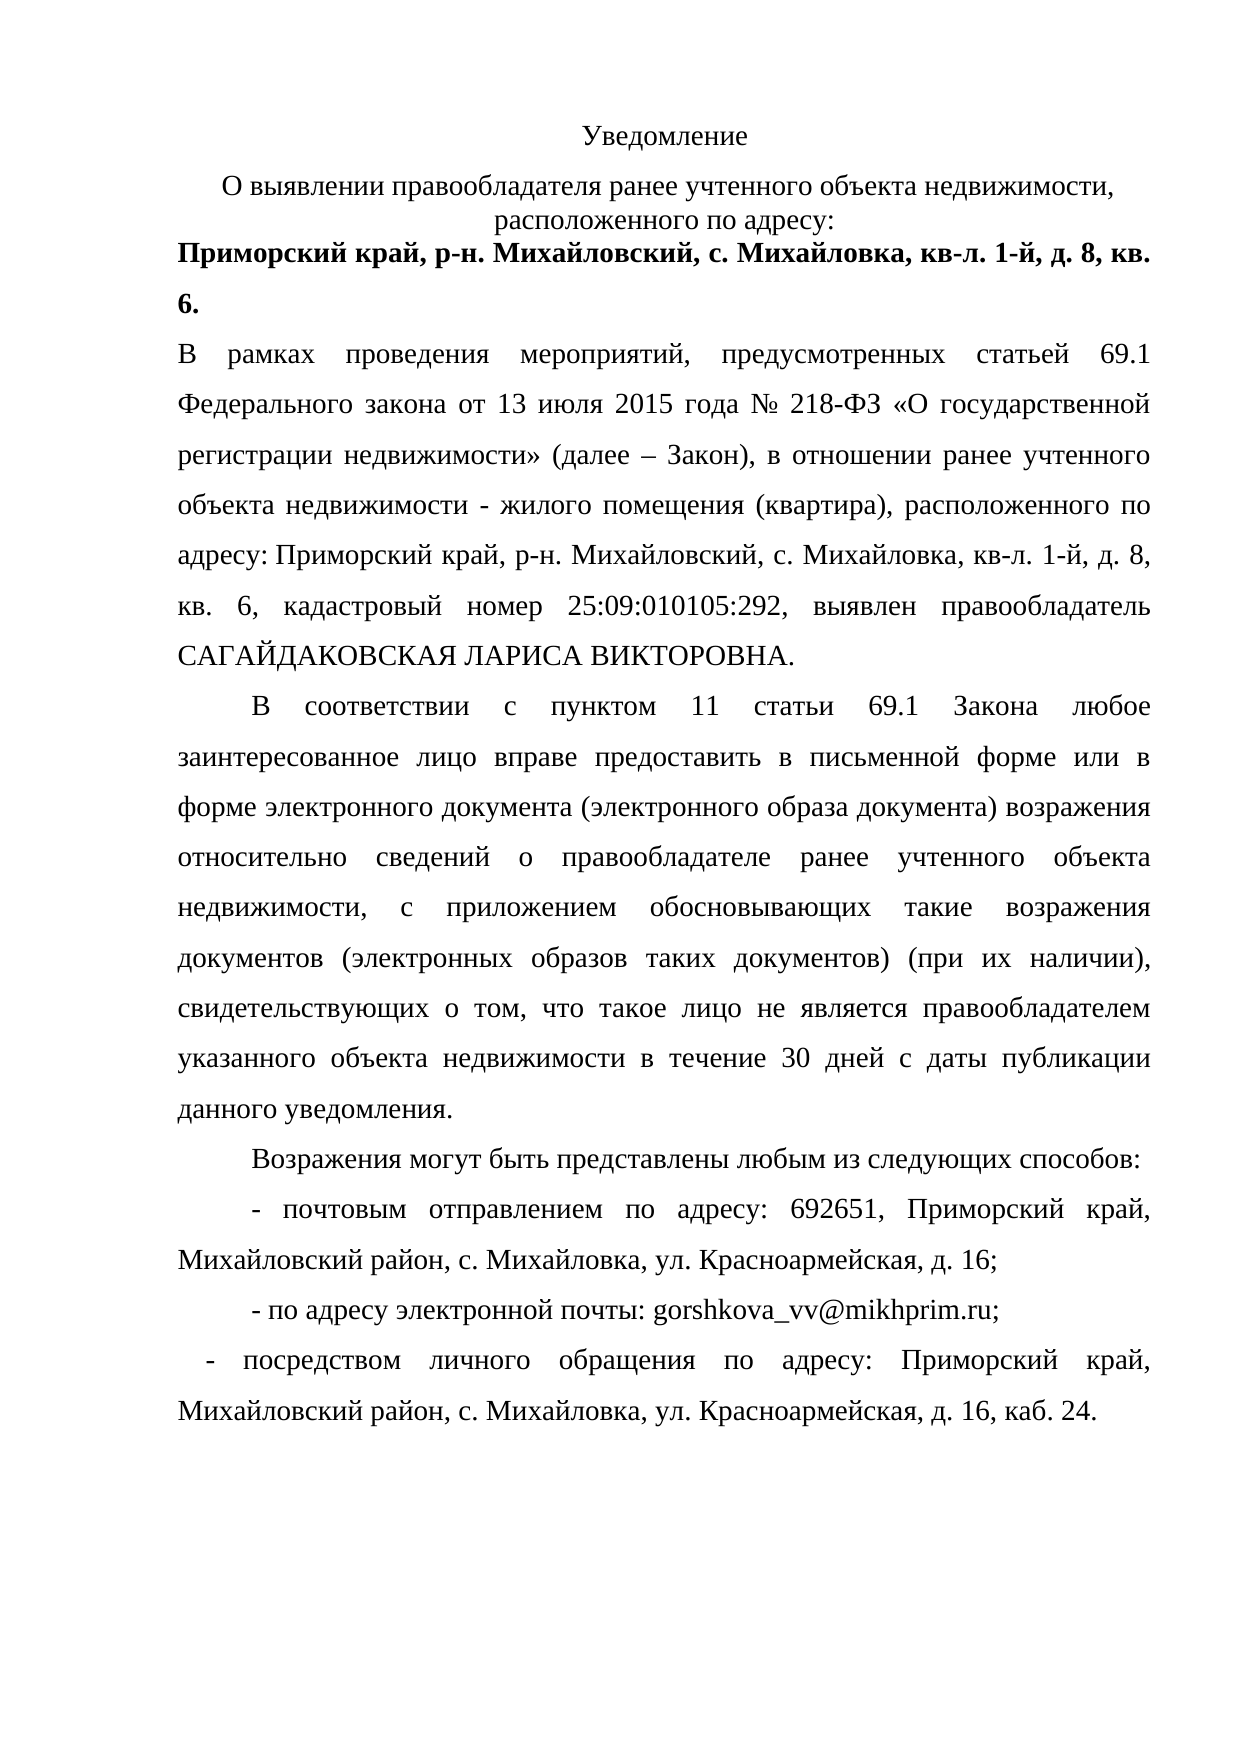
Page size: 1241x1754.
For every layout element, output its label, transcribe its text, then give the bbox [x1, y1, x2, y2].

text - по адресу электронной почты: gorshkova_vv@mikhprim.ru; [177, 1292, 1152, 1326]
text Приморский край, р-н. Михайловский, с. Михайловка, кв-л. 1-й, д. 8, кв. 6. [177, 236, 1152, 319]
text - посредством личного обращения по адресу: Приморский край, Михайловский район, с. Михайловка, ул. Красноармейская, д. 16, каб. 24. [177, 1342, 1152, 1426]
text - почтовым отправлением по адресу: 692651, Приморский край, Михайловский район, с. Михайловка, ул. Красноармейская, д. 16; [177, 1191, 1152, 1275]
text В рамках проведения мероприятий, предусмотренных статьей 69.1 Федерального закона от 13 июля 2015 года № 218-ФЗ «О государственной регистрации недвижимости» (далее – Закон), в отношении ранее учтенного объекта недвижимости - жилого помещения (квартира), расположенного по адресу: Приморский край, р-н. Михайловский, с. Михайловка, кв-л. 1-й, д. 8, кв. 6, кадастровый номер 25:09:010105:292, выявлен правообладатель САГАЙДАКОВСКАЯ ЛАРИСА ВИКТОРОВНА. [177, 336, 1152, 672]
text О выявлении правообладателя ранее учтенного объекта недвижимости, расположенного по адресу: [177, 168, 1152, 236]
text Возражения могут быть представлены любым из следующих способов: [177, 1141, 1152, 1175]
text В соответствии с пунктом 11 статьи 69.1 Закона любое заинтересованное лицо вправе предоставить в письменной форме или в форме электронного документа (электронного образа документа) возражения относительно сведений о правообладателе ранее учтенного объекта недвижимости, с приложением обосновывающих такие возражения документов (электронных образов таких документов) (при их наличии), свидетельствующих о том, что такое лицо не является правообладателем указанного объекта недвижимости в течение 30 дней с даты публикации данного уведомления. [177, 688, 1152, 1124]
text Уведомление [177, 118, 1152, 152]
